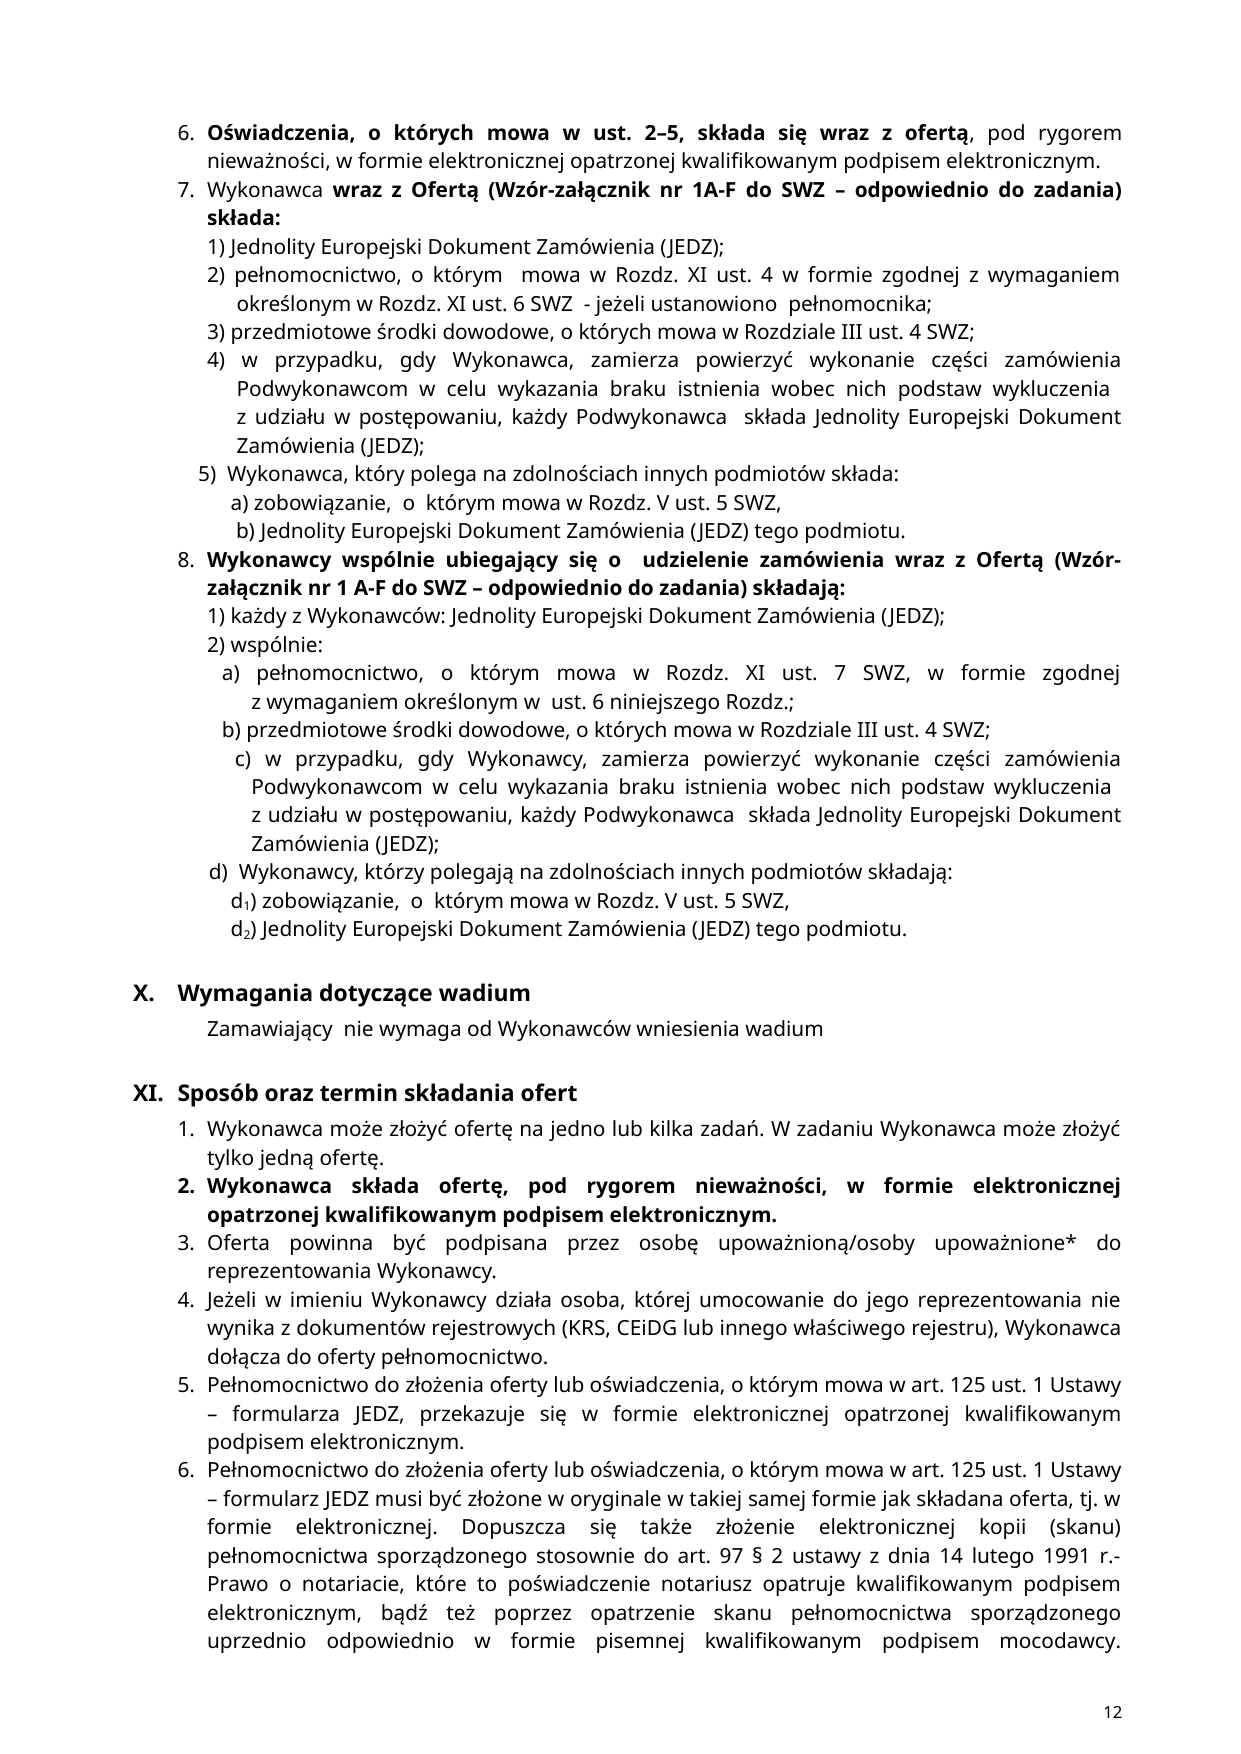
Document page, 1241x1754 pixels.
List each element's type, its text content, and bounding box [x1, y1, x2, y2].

list Pełnomocnictwo do złożenia oferty lub oświadczenia, o którym mowa w art. 125 ust. 1 Ustawy – formularza JEDZ, przekazuje się w formie elektronicznej opatrzonej kwalifikowanym podpisem elektronicznym. [177, 1370, 1122, 1456]
text 2) pełnomocnictwo, o którym mowa w Rozdz. XI ust. 4 w formie zgodnej z wymaganiem określonym w Rozdz. XI ust. 6 SWZ - jeżeli ustanowiono pełnomocnika; [207, 260, 1122, 317]
text 4) w przypadku, gdy Wykonawca, zamierza powierzyć wykonanie części zamówienia Podwykonawcom w celu wykazania braku istnienia wobec nich podstaw wykluczenia z udziału w postępowaniu, każdy Podwykonawca składa Jednolity Europejski Dokument Zamówienia (JEDZ); [207, 346, 1122, 459]
list Wymagania dotyczące wadium [133, 977, 1122, 1008]
list Oferta powinna być podpisana przez osobę upoważnioną/osoby upoważnione* do reprezentowania Wykonawcy. [177, 1228, 1122, 1285]
text d1) zobowiązanie, o którym mowa w Rozdz. V ust. 5 SWZ, [133, 886, 1122, 914]
text 5) Wykonawca, który polega na zdolnościach innych podmiotów składa: [133, 459, 1122, 488]
list Wykonawcy wspólnie ubiegający się o udzielenie zamówienia wraz z Ofertą (Wzór-załącznik nr 1 A-F do SWZ – odpowiednio do zadania) składają: [177, 545, 1122, 602]
list Oświadczenia, o których mowa w ust. 2–5, składa się wraz z ofertą, pod rygorem nieważności, w formie elektronicznej opatrzonej kwalifikowanym podpisem elektronicznym. [177, 118, 1122, 175]
text a) pełnomocnictwo, o którym mowa w Rozdz. XI ust. 7 SWZ, w formie zgodnej z wymaganiem określonym w ust. 6 niniejszego Rozdz.; [222, 658, 1122, 715]
list Jeżeli w imieniu Wykonawcy działa osoba, której umocowanie do jego reprezentowania nie wynika z dokumentów rejestrowych (KRS, CEiDG lub innego właściwego rejestru), Wykonawca dołącza do oferty pełnomocnictwo. [177, 1285, 1122, 1370]
list Wykonawca może złożyć ofertę na jedno lub kilka zadań. W zadaniu Wykonawca może złożyć tylko jedną ofertę. [177, 1114, 1122, 1171]
text b) przedmiotowe środki dowodowe, o których mowa w Rozdziale III ust. 4 SWZ; [222, 715, 1122, 744]
text 1) każdy z Wykonawców: Jednolity Europejski Dokument Zamówienia (JEDZ); [207, 602, 1122, 630]
text 1) Jednolity Europejski Dokument Zamówienia (JEDZ); [207, 232, 1122, 260]
text d2) Jednolity Europejski Dokument Zamówienia (JEDZ) tego podmiotu. [133, 914, 1122, 943]
text a) zobowiązanie, o którym mowa w Rozdz. V ust. 5 SWZ, [133, 488, 1122, 516]
text Zamawiający nie wymaga od Wykonawców wniesienia wadium [207, 1014, 1122, 1043]
text c) w przypadku, gdy Wykonawcy, zamierza powierzyć wykonanie części zamówienia Podwykonawcom w celu wykazania braku istnienia wobec nich podstaw wykluczenia z udziału w postępowaniu, każdy Podwykonawca składa Jednolity Europejski Dokument Zamówienia (JEDZ); [207, 744, 1122, 857]
text 2) wspólnie: [207, 630, 1122, 658]
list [177, 1456, 1122, 1655]
text d) Wykonawcy, którzy polegają na zdolnościach innych podmiotów składają: [133, 857, 1122, 886]
text 3) przedmiotowe środki dowodowe, o których mowa w Rozdziale III ust. 4 SWZ; [207, 317, 1122, 346]
list Wykonawca wraz z Ofertą (Wzór-załącznik nr 1A-F do SWZ – odpowiednio do zadania) składa: [177, 175, 1122, 232]
text b) Jednolity Europejski Dokument Zamówienia (JEDZ) tego podmiotu. [133, 516, 1122, 545]
list Sposób oraz termin składania ofert [133, 1077, 1122, 1108]
list Wykonawca składa ofertę, pod rygorem nieważności, w formie elektronicznej opatrzonej kwalifikowanym podpisem elektronicznym. [177, 1171, 1122, 1228]
